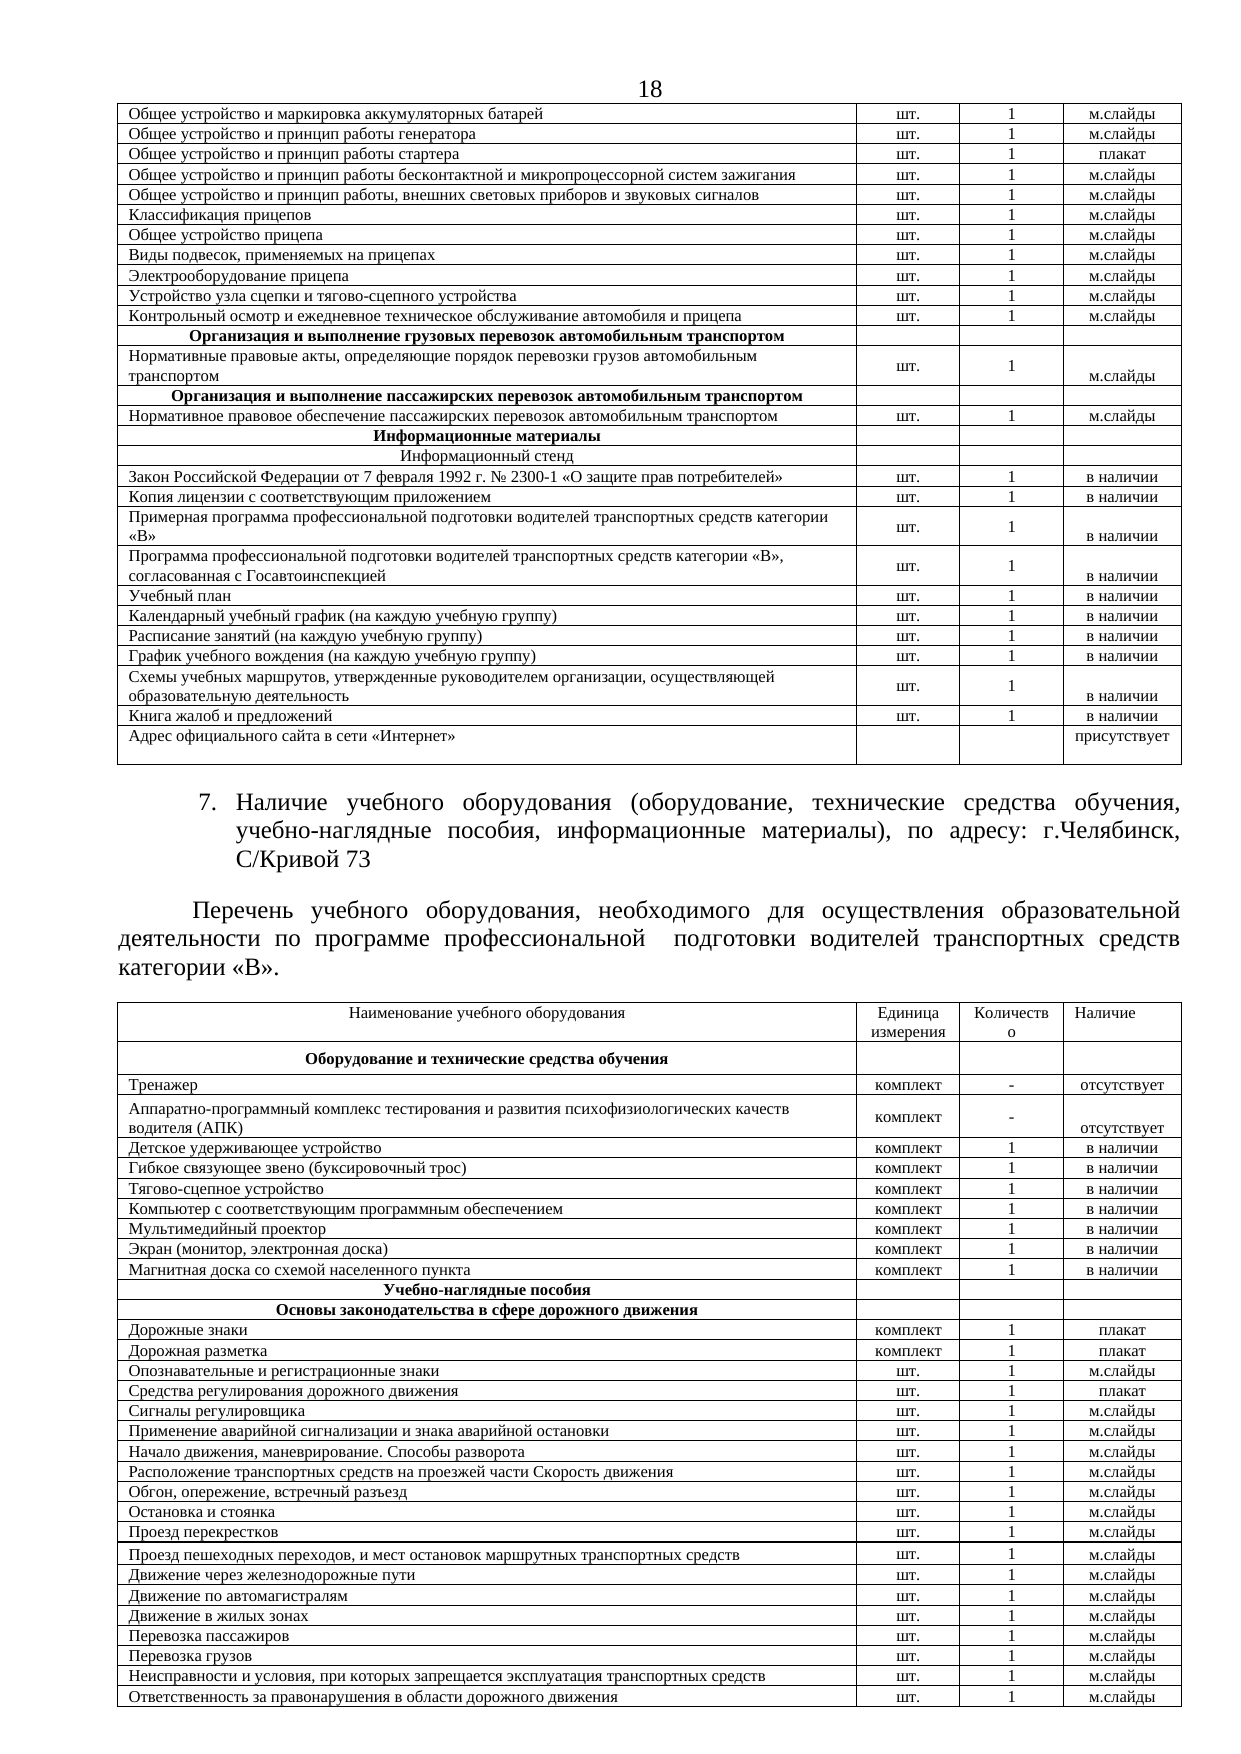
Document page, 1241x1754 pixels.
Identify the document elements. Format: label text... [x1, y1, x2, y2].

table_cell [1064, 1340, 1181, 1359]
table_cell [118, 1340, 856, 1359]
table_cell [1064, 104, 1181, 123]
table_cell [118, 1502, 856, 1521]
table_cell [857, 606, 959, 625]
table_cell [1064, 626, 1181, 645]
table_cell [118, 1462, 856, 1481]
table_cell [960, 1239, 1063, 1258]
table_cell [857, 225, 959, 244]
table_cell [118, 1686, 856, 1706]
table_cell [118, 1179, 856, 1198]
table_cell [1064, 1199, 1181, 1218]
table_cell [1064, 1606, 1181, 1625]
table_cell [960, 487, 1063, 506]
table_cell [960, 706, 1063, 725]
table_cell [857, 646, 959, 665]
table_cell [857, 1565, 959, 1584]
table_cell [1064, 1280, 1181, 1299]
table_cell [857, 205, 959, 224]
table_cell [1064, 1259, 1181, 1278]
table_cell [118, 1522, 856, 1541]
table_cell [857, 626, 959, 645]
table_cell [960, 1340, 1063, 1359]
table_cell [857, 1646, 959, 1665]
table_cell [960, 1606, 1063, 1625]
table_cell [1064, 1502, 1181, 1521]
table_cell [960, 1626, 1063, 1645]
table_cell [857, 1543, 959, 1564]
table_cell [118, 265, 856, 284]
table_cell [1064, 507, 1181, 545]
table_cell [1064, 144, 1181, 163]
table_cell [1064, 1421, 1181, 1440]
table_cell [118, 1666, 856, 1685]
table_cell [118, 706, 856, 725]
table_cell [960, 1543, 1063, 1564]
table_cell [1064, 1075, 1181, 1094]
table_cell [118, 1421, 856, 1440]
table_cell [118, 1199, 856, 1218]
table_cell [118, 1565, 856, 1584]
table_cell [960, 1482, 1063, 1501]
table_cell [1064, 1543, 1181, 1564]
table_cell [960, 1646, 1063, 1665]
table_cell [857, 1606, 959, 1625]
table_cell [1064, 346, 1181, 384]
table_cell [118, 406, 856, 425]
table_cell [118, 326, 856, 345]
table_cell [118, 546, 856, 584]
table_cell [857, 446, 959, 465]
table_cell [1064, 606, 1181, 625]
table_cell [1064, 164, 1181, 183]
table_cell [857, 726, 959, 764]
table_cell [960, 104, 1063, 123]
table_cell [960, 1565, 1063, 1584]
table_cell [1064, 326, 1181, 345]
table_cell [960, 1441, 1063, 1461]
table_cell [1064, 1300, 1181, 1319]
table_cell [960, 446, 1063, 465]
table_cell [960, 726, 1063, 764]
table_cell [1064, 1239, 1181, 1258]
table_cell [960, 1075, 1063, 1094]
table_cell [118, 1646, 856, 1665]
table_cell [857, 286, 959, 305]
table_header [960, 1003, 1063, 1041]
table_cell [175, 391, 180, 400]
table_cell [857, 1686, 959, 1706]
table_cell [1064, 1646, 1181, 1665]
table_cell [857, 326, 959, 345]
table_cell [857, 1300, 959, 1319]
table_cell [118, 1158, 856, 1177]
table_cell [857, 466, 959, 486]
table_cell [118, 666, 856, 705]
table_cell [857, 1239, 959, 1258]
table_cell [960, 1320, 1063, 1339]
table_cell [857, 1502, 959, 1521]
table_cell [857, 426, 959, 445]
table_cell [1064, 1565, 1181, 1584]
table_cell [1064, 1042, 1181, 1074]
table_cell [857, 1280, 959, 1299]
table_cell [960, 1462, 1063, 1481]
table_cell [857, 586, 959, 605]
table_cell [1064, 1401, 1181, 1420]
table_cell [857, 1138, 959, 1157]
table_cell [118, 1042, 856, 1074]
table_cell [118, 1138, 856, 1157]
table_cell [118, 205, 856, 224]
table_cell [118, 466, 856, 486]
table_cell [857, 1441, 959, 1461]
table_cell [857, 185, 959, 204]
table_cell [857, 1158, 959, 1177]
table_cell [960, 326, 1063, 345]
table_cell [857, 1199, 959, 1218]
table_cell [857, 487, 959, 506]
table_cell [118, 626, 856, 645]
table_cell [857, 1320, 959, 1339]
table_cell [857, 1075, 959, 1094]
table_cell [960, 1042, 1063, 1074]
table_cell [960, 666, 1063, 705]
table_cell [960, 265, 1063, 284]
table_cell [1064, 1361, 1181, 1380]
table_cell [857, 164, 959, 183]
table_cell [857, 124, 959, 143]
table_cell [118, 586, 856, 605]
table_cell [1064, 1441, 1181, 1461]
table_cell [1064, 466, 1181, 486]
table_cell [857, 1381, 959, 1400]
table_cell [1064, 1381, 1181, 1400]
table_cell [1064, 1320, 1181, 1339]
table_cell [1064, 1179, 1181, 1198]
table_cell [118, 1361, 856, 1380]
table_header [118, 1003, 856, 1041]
text Перечень учебного оборудования, необходимого для осуществления образовательной деятельности по программе профессиональной подготовки водителей транспортных средств категории «В». [118, 895, 1181, 981]
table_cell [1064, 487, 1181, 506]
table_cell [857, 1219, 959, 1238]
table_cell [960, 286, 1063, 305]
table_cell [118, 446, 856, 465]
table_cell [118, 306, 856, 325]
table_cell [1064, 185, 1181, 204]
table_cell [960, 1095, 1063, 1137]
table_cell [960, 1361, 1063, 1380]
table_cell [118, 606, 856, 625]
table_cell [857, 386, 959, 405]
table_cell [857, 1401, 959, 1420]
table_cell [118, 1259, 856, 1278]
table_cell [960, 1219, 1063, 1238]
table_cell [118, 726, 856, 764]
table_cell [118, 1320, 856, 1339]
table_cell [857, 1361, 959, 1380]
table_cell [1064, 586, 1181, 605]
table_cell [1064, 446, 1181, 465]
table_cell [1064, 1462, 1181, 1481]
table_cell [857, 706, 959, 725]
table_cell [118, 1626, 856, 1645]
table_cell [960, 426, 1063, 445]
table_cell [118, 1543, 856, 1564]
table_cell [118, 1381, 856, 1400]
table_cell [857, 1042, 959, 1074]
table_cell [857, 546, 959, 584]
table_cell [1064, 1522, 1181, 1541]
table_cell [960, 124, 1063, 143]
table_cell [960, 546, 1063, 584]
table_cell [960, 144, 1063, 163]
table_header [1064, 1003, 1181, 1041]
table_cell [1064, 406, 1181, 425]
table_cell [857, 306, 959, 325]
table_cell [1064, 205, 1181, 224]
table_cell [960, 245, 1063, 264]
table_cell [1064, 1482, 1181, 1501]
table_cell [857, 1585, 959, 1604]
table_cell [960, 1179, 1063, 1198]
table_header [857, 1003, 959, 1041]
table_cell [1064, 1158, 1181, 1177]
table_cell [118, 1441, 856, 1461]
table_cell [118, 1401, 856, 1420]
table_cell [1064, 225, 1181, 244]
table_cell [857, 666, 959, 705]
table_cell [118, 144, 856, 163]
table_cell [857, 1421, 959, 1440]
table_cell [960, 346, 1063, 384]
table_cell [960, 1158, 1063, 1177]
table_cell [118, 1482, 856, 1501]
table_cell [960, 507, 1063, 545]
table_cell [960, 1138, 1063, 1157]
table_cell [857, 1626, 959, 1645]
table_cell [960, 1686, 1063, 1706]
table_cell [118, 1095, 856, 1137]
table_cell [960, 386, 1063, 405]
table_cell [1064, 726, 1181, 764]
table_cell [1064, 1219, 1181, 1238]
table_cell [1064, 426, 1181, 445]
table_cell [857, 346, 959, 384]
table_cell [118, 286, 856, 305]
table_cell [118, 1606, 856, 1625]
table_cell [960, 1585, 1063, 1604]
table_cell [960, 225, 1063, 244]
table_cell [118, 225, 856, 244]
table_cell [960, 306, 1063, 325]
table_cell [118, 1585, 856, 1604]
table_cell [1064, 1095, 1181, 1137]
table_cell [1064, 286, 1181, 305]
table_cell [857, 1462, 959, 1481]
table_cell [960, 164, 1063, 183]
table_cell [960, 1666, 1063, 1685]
list Наличие учебного оборудования (оборудование, технические средства обучения, учебно-наглядные пособия, информационные материалы), по адресу: г.Челябинск, С/Кривой 73 [198, 787, 1181, 873]
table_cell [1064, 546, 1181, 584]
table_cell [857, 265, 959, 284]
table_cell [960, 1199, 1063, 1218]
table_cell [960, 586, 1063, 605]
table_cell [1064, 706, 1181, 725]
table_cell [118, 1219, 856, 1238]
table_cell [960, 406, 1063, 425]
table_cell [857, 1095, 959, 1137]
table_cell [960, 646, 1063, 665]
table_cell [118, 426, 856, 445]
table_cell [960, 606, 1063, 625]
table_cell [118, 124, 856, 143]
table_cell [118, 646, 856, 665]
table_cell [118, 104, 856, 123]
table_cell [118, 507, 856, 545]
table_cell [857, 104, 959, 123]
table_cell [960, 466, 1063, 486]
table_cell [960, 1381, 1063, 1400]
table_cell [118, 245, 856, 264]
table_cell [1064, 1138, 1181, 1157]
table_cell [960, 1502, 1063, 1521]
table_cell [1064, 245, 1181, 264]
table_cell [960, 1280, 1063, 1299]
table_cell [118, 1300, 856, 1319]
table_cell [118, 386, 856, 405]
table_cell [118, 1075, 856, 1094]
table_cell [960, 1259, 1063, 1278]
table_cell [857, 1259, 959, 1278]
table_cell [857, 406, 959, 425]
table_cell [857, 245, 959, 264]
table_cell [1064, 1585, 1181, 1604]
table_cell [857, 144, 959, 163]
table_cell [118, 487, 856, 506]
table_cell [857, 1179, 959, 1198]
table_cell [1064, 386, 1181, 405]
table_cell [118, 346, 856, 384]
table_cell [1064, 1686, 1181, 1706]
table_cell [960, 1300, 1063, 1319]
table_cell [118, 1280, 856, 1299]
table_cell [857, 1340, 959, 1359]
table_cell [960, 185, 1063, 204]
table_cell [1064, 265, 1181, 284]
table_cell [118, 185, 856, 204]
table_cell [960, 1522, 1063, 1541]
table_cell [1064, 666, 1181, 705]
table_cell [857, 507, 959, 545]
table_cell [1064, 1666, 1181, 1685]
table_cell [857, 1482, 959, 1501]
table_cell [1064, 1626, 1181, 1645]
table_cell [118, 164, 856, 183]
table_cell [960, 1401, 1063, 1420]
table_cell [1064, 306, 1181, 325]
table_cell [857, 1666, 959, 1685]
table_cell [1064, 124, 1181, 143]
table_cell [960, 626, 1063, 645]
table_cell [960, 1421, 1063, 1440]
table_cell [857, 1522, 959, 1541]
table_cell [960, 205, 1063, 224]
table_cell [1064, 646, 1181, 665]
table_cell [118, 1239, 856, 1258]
